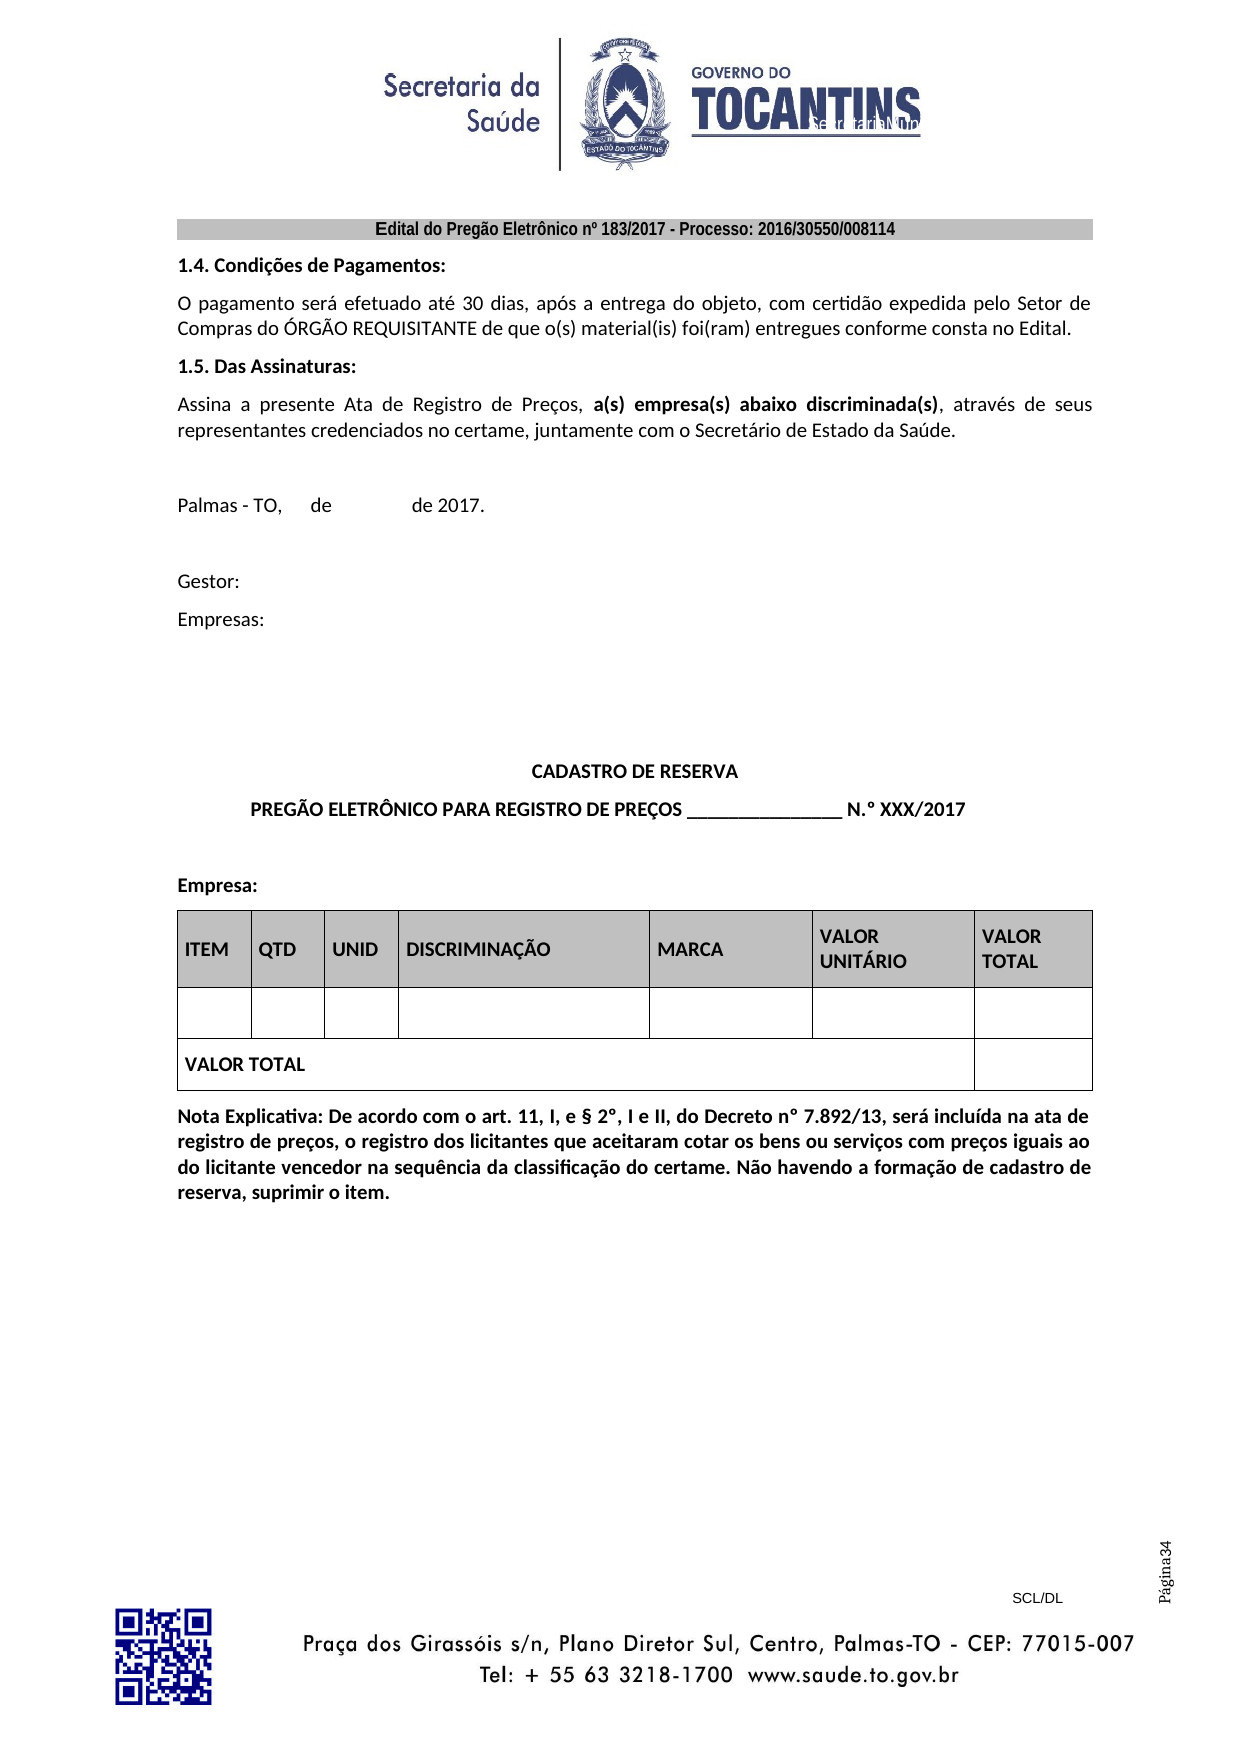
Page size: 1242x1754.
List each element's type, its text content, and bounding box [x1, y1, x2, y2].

table_header ITEM [178, 911, 251, 987]
text Gestor: [177, 568, 1093, 594]
text Empresa: [177, 872, 1093, 897]
text 1.5. Das Assinaturas: [177, 353, 1093, 379]
table_header VALOR UNITÁRIO [813, 911, 974, 987]
table_header VALOR TOTAL [975, 911, 1092, 987]
picture [0, 0, 1186, 186]
text PREGÃO ELETRÔNICO PARA REGISTRO DE PREÇOS _______________ N.º XXX/2017 [177, 796, 1039, 821]
text Nota Explicativa: De acordo com o art. 11, I, e § 2º, I e II, do Decreto nº 7.892/13, será incluída na ata de registro de preços, o registro dos licitantes que aceitaram cotar os bens ou serviços com preços iguais ao do licitante vencedor na sequência da classificação do certame. Não havendo a formação de cadastro de reserva, suprimir o item. [177, 1103, 1093, 1205]
table_cell [813, 988, 974, 1038]
table_cell [975, 988, 1092, 1038]
table_header MARCA [650, 911, 812, 987]
table_header UNID [325, 911, 398, 987]
table_header DISCRIMINAÇÃO [399, 911, 649, 987]
text Assina a presente Ata de Registro de Preços, a(s) empresa(s) abaixo discriminada(s), através de seus representantes credenciados no certame, juntamente com o Secretário de Estado da Saúde. [177, 391, 1093, 442]
table_cell [325, 988, 398, 1038]
table_cell [178, 988, 251, 1038]
table_header QTD [252, 911, 324, 987]
text Empresas: [177, 606, 1039, 632]
text CADASTRO DE RESERVA [177, 758, 1093, 783]
text Palmas - TO, de de 2017. [177, 493, 1093, 518]
table_cell [650, 988, 812, 1038]
picture [111, 1604, 1134, 1709]
table_cell [252, 988, 324, 1038]
text O pagamento será efetuado até 30 dias, após a entrega do objeto, com certidão expedida pelo Setor de Compras do ÓRGÃO REQUISITANTE de que o(s) material(is) foi(ram) entregues conforme consta no Edital. [177, 290, 1093, 341]
table_cell VALOR TOTAL [178, 1039, 974, 1089]
table_cell [399, 988, 649, 1038]
table_cell [975, 1039, 1092, 1089]
text 1.4. Condições de Pagamentos: [177, 252, 1093, 278]
